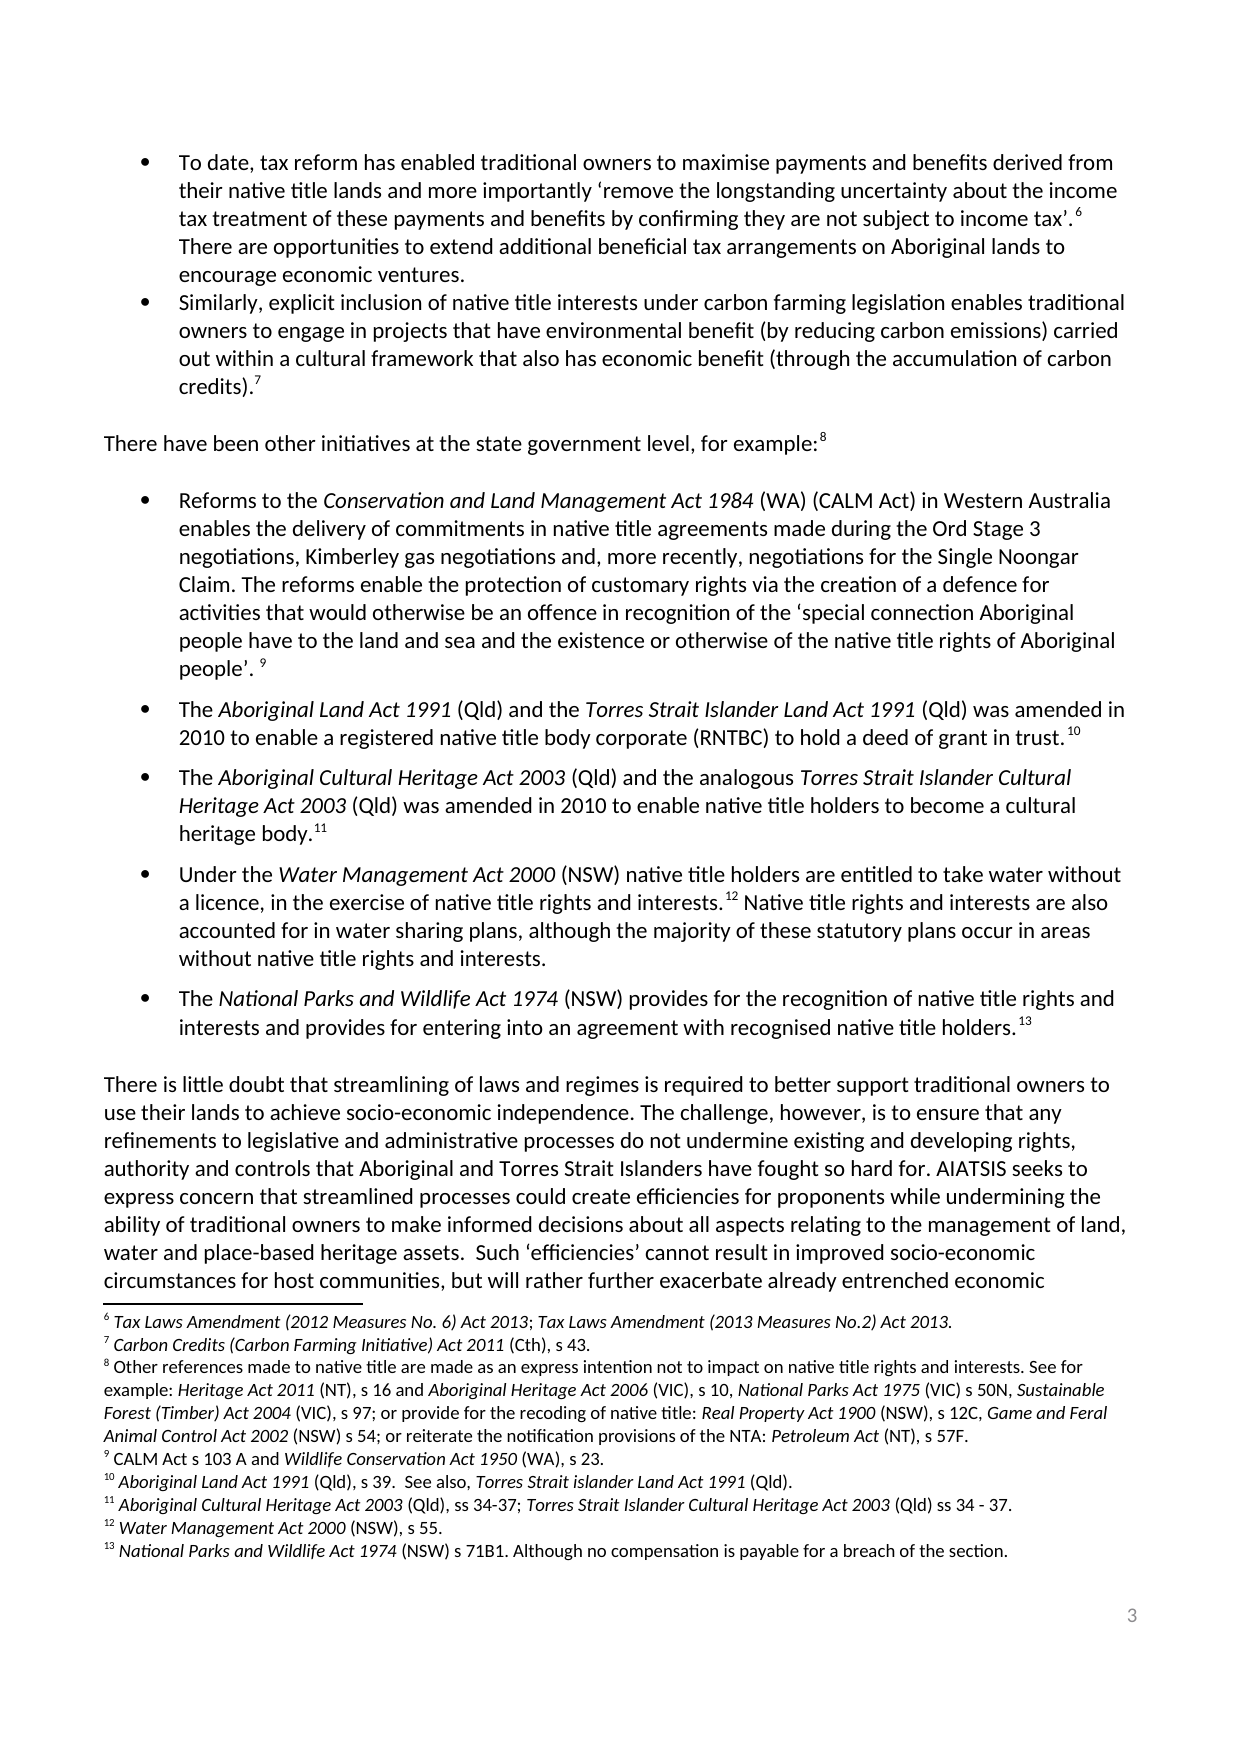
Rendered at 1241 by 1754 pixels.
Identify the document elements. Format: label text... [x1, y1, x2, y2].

list Reforms to the Conservation and Land Management Act 1984 (WA) (CALM Act) in Western Australia enables the delivery of commitments in native title agreements made during the Ord Stage 3 negotiations, Kimberley gas negotiations and, more recently, negotiations for the Single Noongar Claim. The reforms enable the protection of customary rights via the creation of a defence for activities that would otherwise be an offence in recognition of the ‘special connection Aboriginal people have to the land and sea and the existence or otherwise of the native title rights of Aboriginal people’. [141, 486, 1137, 682]
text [103, 1070, 1137, 1294]
list The National Parks and Wildlife Act 1974 (NSW) provides for the recognition of native title rights and interests and provides for entering into an agreement with recognised native title holders. [141, 984, 1137, 1041]
list Under the Water Management Act 2000 (NSW) native title holders are entitled to take water without a licence, in the exercise of native title rights and interests. Native title rights and interests are also accounted for in water sharing plans, although the majority of these statutory plans occur in areas without native title rights and interests. [141, 860, 1137, 972]
list The Aboriginal Cultural Heritage Act 2003 (Qld) and the analogous Torres Strait Islander Cultural Heritage Act 2003 (Qld) was amended in 2010 to enable native title holders to become a cultural heritage body. [141, 763, 1137, 847]
list The Aboriginal Land Act 1991 (Qld) and the Torres Strait Islander Land Act 1991 (Qld) was amended in 2010 to enable a registered native title body corporate (RNTBC) to hold a deed of grant in trust. [141, 695, 1137, 751]
list To date, tax reform has enabled traditional owners to maximise payments and benefits derived from their native title lands and more importantly ‘remove the longstanding uncertainty about the income tax treatment of these payments and benefits by confirming they are not subject to income tax’. There are opportunities to extend additional beneficial tax arrangements on Aboriginal lands to encourage economic ventures. [141, 148, 1137, 288]
text There have been other initiatives at the state government level, for example: [103, 429, 1137, 457]
list Similarly, explicit inclusion of native title interests under carbon farming legislation enables traditional owners to engage in projects that have environmental benefit (by reducing carbon emissions) carried out within a cultural framework that also has economic benefit (through the accumulation of carbon credits). [141, 288, 1137, 400]
